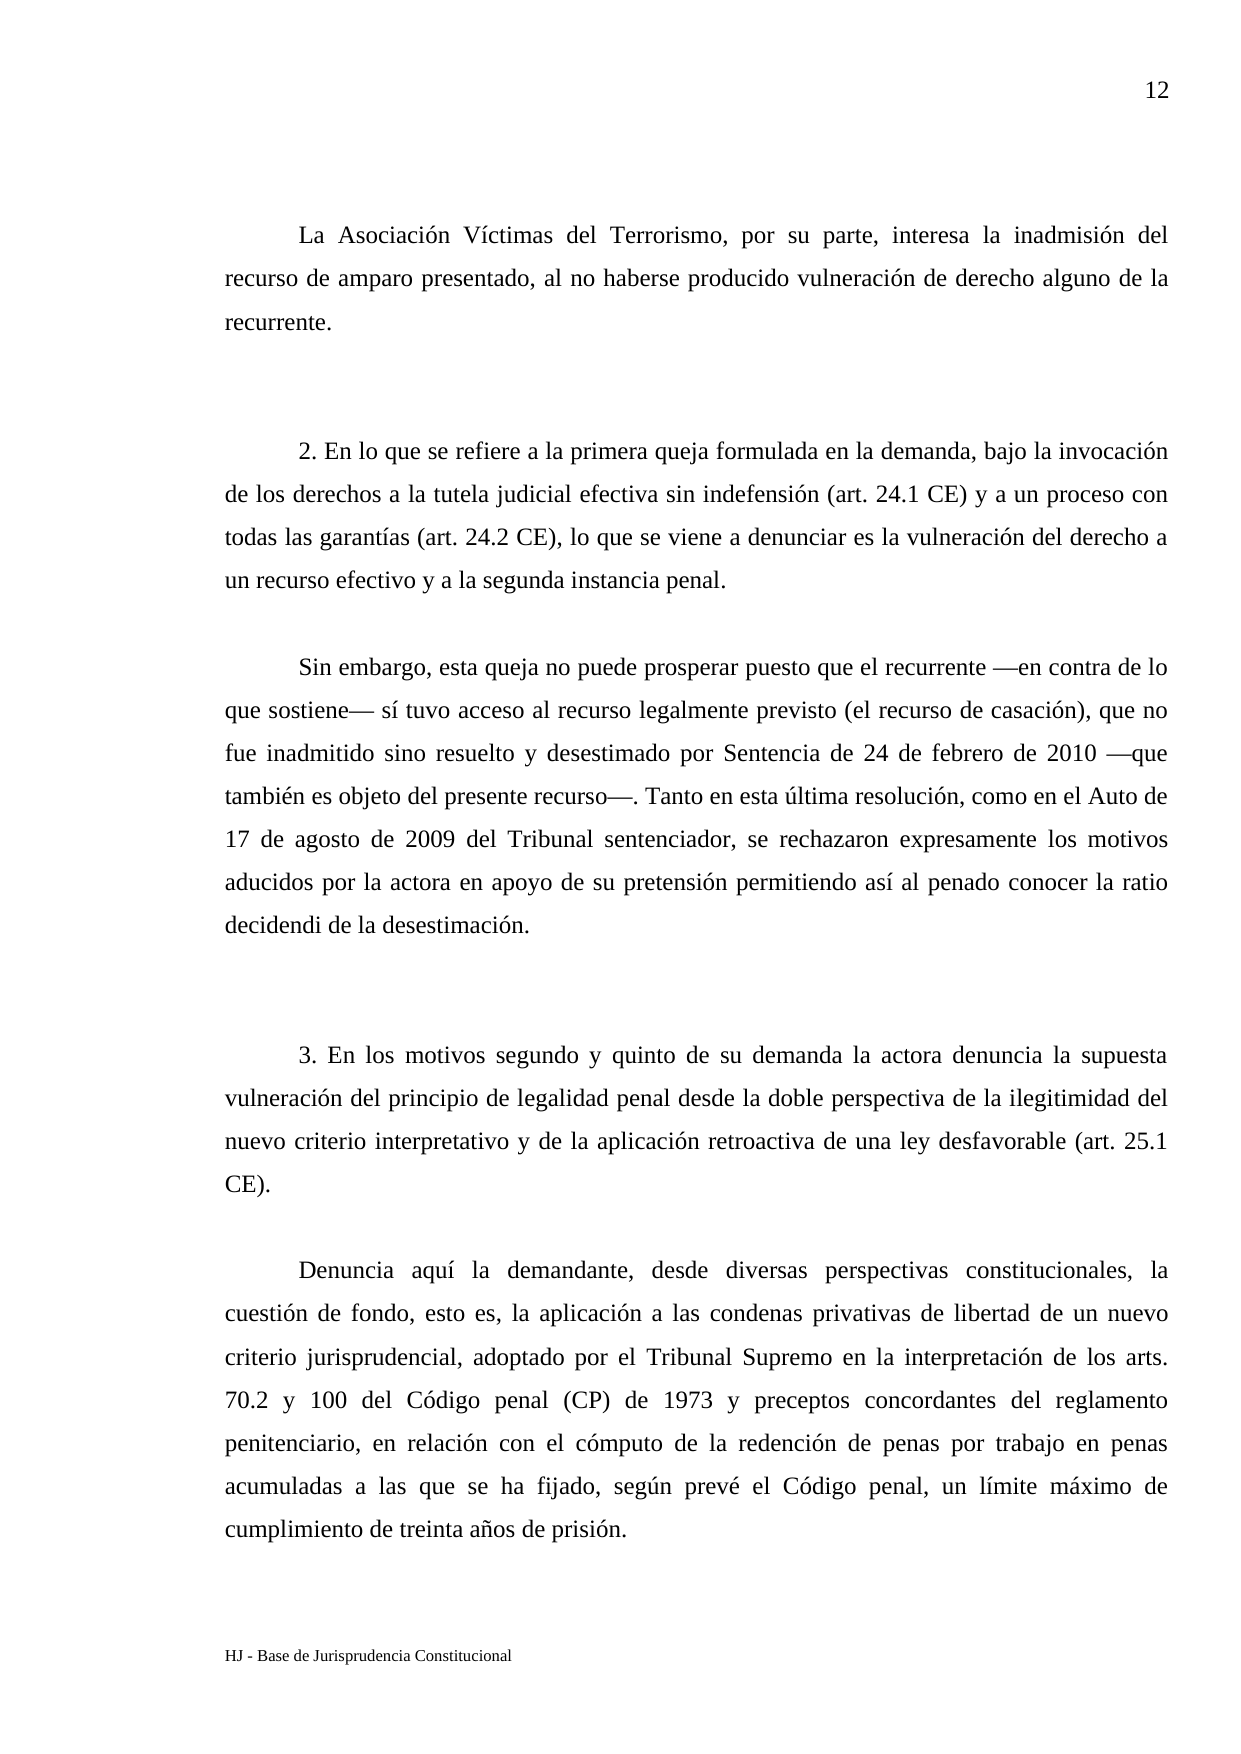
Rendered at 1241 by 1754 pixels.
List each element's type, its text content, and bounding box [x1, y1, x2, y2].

text Denuncia aquí la demandante, desde diversas perspectivas constitucionales, la cuestión de fondo, esto es, la aplicación a las condenas privativas de libertad de un nuevo criterio jurisprudencial, adoptado por el Tribunal Supremo en la interpretación de los arts. 70.2 y 100 del Código penal (CP) de 1973 y preceptos concordantes del reglamento penitenciario, en relación con el cómputo de la redención de penas por trabajo en penas acumuladas a las que se ha fijado, según prevé el Código penal, un límite máximo de cumplimiento de treinta años de prisión. [224, 1255, 1169, 1543]
text La Asociación Víctimas del Terrorismo, por su parte, interesa la inadmisión del recurso de amparo presentado, al no haberse producido vulneración de derecho alguno de la recurrente. [224, 220, 1169, 335]
text 3. En los motivos segundo y quinto de su demanda la actora denuncia la supuesta vulneración del principio de legalidad penal desde la doble perspectiva de la ilegitimidad del nuevo criterio interpretativo y de la aplicación retroactiva de una ley desfavorable (art. 25.1 CE). [224, 1040, 1169, 1198]
text Sin embargo, esta queja no puede prosperar puesto que el recurrente —en contra de lo que sostiene— sí tuvo acceso al recurso legalmente previsto (el recurso de casación), que no fue inadmitido sino resuelto y desestimado por Sentencia de 24 de febrero de 2010 —que también es objeto del presente recurso—. Tanto en esta última resolución, como en el Auto de 17 de agosto de 2009 del Tribunal sentenciador, se rechazaron expresamente los motivos aducidos por la actora en apoyo de su pretensión permitiendo así al penado conocer la ratio decidendi de la desestimación. [224, 652, 1169, 939]
text 2. En lo que se refiere a la primera queja formulada en la demanda, bajo la invocación de los derechos a la tutela judicial efectiva sin indefensión (art. 24.1 CE) y a un proceso con todas las garantías (art. 24.2 CE), lo que se viene a denunciar es la vulneración del derecho a un recurso efectivo y a la segunda instancia penal. [224, 436, 1169, 594]
